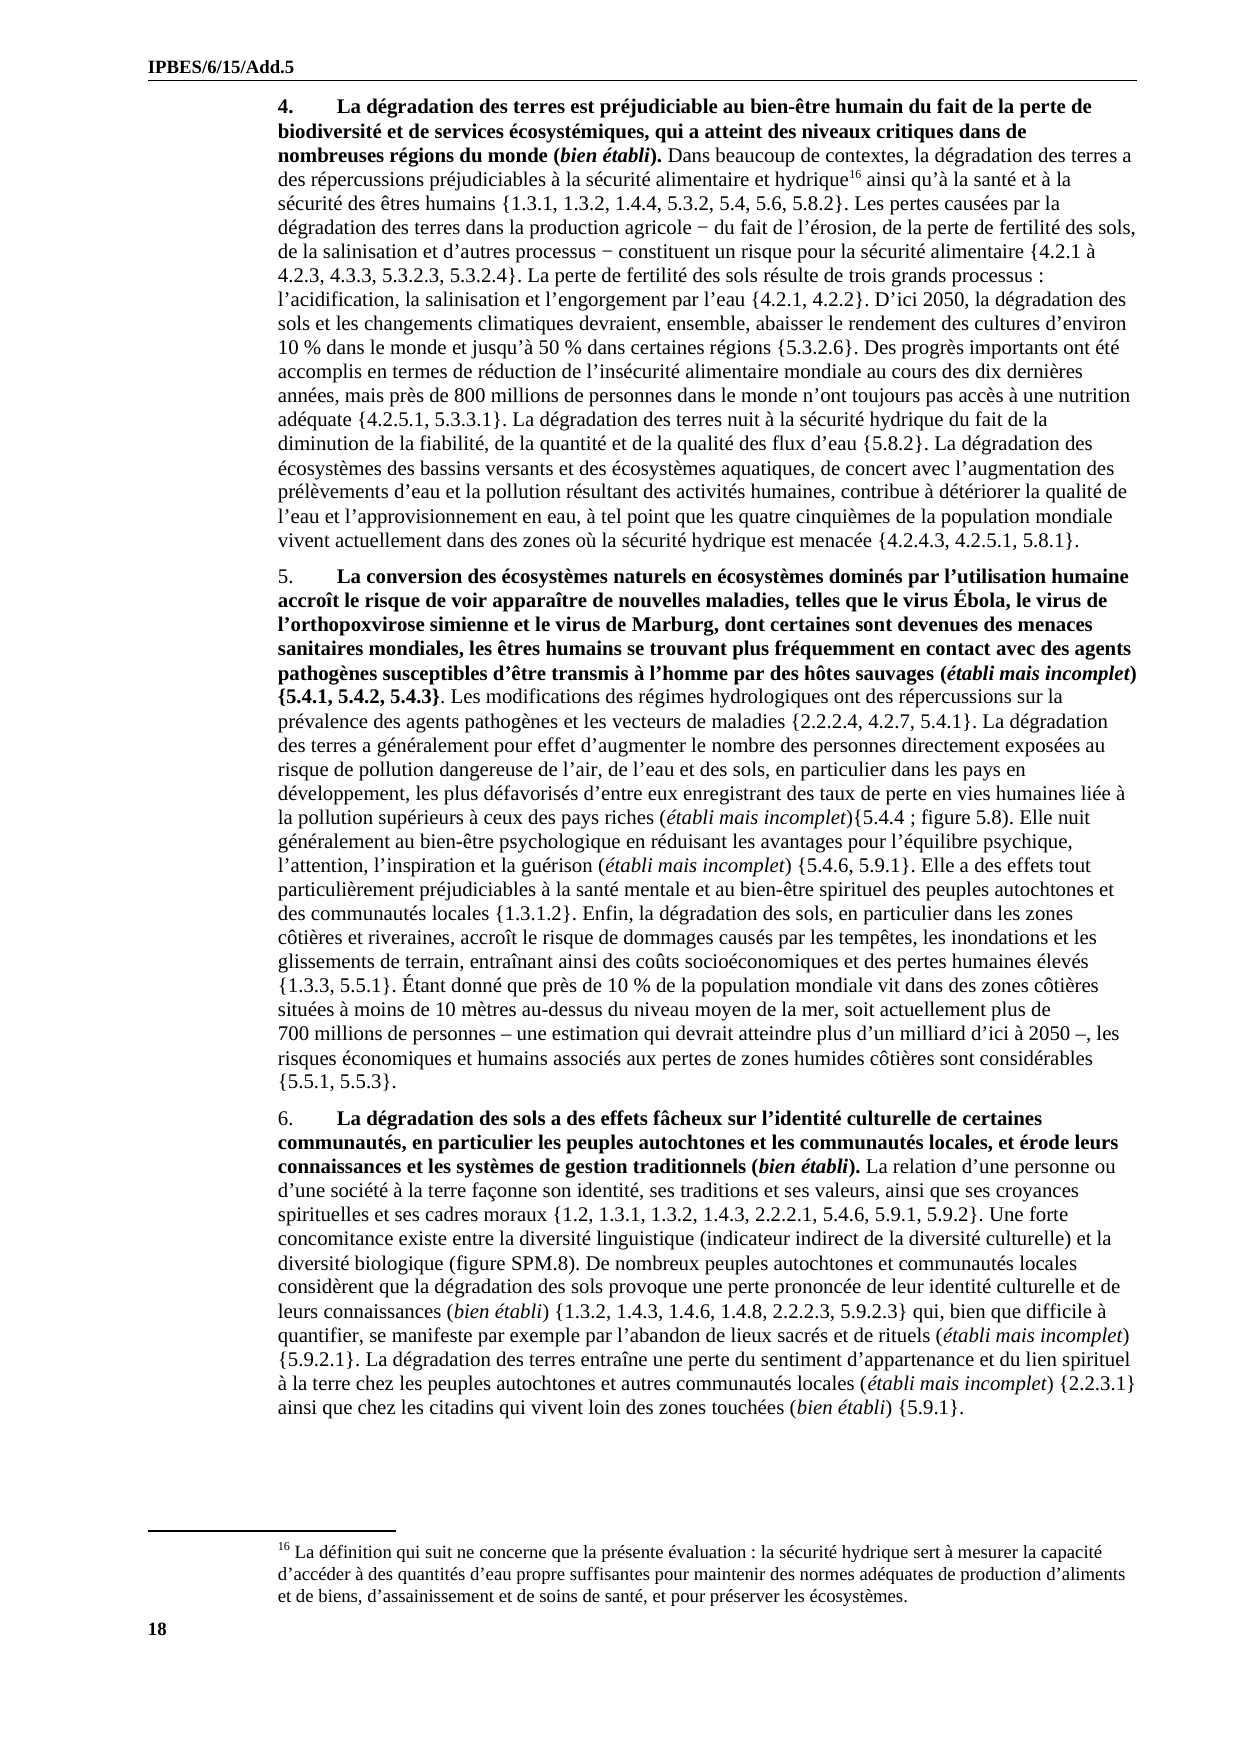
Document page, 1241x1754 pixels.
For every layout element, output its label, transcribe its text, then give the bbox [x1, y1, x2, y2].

list La dégradation des sols a des effets fâcheux sur l’identité culturelle de certaines communautés, en particulier les peuples autochtones et les communautés locales, et érode leurs connaissances et les systèmes de gestion traditionnels (bien établi). La relation d’une personne ou d’une société à la terre façonne son identité, ses traditions et ses valeurs, ainsi que ses croyances spirituelles et ses cadres moraux {1.2, 1.3.1, 1.3.2, 1.4.3, 2.2.2.1, 5.4.6, 5.9.1, 5.9.2}. Une forte concomitance existe entre la diversité linguistique (indicateur indirect de la diversité culturelle) et la diversité biologique (figure SPM.8). De nombreux peuples autochtones et communautés locales considèrent que la dégradation des sols provoque une perte prononcée de leur identité culturelle et de leurs connaissances (bien établi) {1.3.2, 1.4.3, 1.4.6, 1.4.8, 2.2.2.3, 5.9.2.3} qui, bien que difficile à quantifier, se manifeste par exemple par l’abandon de lieux sacrés et de rituels (établi mais incomplet) {5.9.2.1}. La dégradation des terres entraîne une perte du sentiment d’appartenance et du lien spirituel à la terre chez les peuples autochtones et autres communautés locales (établi mais incomplet) {2.2.3.1} ainsi que chez les citadins qui vivent loin des zones touchées (bien établi) {5.9.1}. [278, 1106, 1137, 1419]
list La conversion des écosystèmes naturels en écosystèmes dominés par l’utilisation humaine accroît le risque de voir apparaître de nouvelles maladies, telles que le virus Ébola, le virus de l’orthopoxvirose simienne et le virus de Marburg, dont certaines sont devenues des menaces sanitaires mondiales, les êtres humains se trouvant plus fréquemment en contact avec des agents pathogènes susceptibles d’être transmis à l’homme par des hôtes sauvages (établi mais incomplet) {5.4.1, 5.4.2, 5.4.3}. Les modifications des régimes hydrologiques ont des répercussions sur la prévalence des agents pathogènes et les vecteurs de maladies {2.2.2.4, 4.2.7, 5.4.1}. La dégradation des terres a généralement pour effet d’augmenter le nombre des personnes directement exposées au risque de pollution dangereuse de l’air, de l’eau et des sols, en particulier dans les pays en développement, les plus défavorisés d’entre eux enregistrant des taux de perte en vies humaines liée à la pollution supérieurs à ceux des pays riches (établi mais incomplet){5.4.4 ; figure 5.8). Elle nuit généralement au bien-être psychologique en réduisant les avantages pour l’équilibre psychique, l’attention, l’inspiration et la guérison (établi mais incomplet) {5.4.6, 5.9.1}. Elle a des effets tout particulièrement préjudiciables à la santé mentale et au bien-être spirituel des peuples autochtones et des communautés locales {1.3.1.2}. Enfin, la dégradation des sols, en particulier dans les zones côtières et riveraines, accroît le risque de dommages causés par les tempêtes, les inondations et les glissements de terrain, entraînant ainsi des coûts socioéconomiques et des pertes humaines élevés {1.3.3, 5.5.1}. Étant donné que près de 10 % de la population mondiale vit dans des zones côtières situées à moins de 10 mètres au-dessus du niveau moyen de la mer, soit actuellement plus de 700 millions de personnes – une estimation qui devrait atteindre plus d’un milliard d’ici à 2050 –, les risques économiques et humains associés aux pertes de zones humides côtières sont considérables {5.5.1, 5.5.3}. [278, 564, 1137, 1093]
list La dégradation des terres est préjudiciable au bien-être humain du fait de la perte de biodiversité et de services écosystémiques, qui a atteint des niveaux critiques dans de nombreuses régions du monde (bien établi). Dans beaucoup de contextes, la dégradation des terres a des répercussions préjudiciables à la sécurité alimentaire et hydrique ainsi qu’à la santé et à la sécurité des êtres humains {1.3.1, 1.3.2, 1.4.4, 5.3.2, 5.4, 5.6, 5.8.2}. Les pertes causées par la dégradation des terres dans la production agricole − du fait de l’érosion, de la perte de fertilité des sols, de la salinisation et d’autres processus − constituent un risque pour la sécurité alimentaire {4.2.1 à 4.2.3, 4.3.3, 5.3.2.3, 5.3.2.4}. La perte de fertilité des sols résulte de trois grands processus : l’acidification, la salinisation et l’engorgement par l’eau {4.2.1, 4.2.2}. D’ici 2050, la dégradation des sols et les changements climatiques devraient, ensemble, abaisser le rendement des cultures d’environ 10 % dans le monde et jusqu’à 50 % dans certaines régions {5.3.2.6}. Des progrès importants ont été accomplis en termes de réduction de l’insécurité alimentaire mondiale au cours des dix dernières années, mais près de 800 millions de personnes dans le monde n’ont toujours pas accès à une nutrition adéquate {4.2.5.1, 5.3.3.1}. La dégradation des terres nuit à la sécurité hydrique du fait de la diminution de la fiabilité, de la quantité et de la qualité des flux d’eau {5.8.2}. La dégradation des écosystèmes des bassins versants et des écosystèmes aquatiques, de concert avec l’augmentation des prélèvements d’eau et la pollution résultant des activités humaines, contribue à détériorer la qualité de l’eau et l’approvisionnement en eau, à tel point que les quatre cinquièmes de la population mondiale vivent actuellement dans des zones où la sécurité hydrique est menacée {4.2.4.3, 4.2.5.1, 5.8.1}. [278, 94, 1137, 552]
